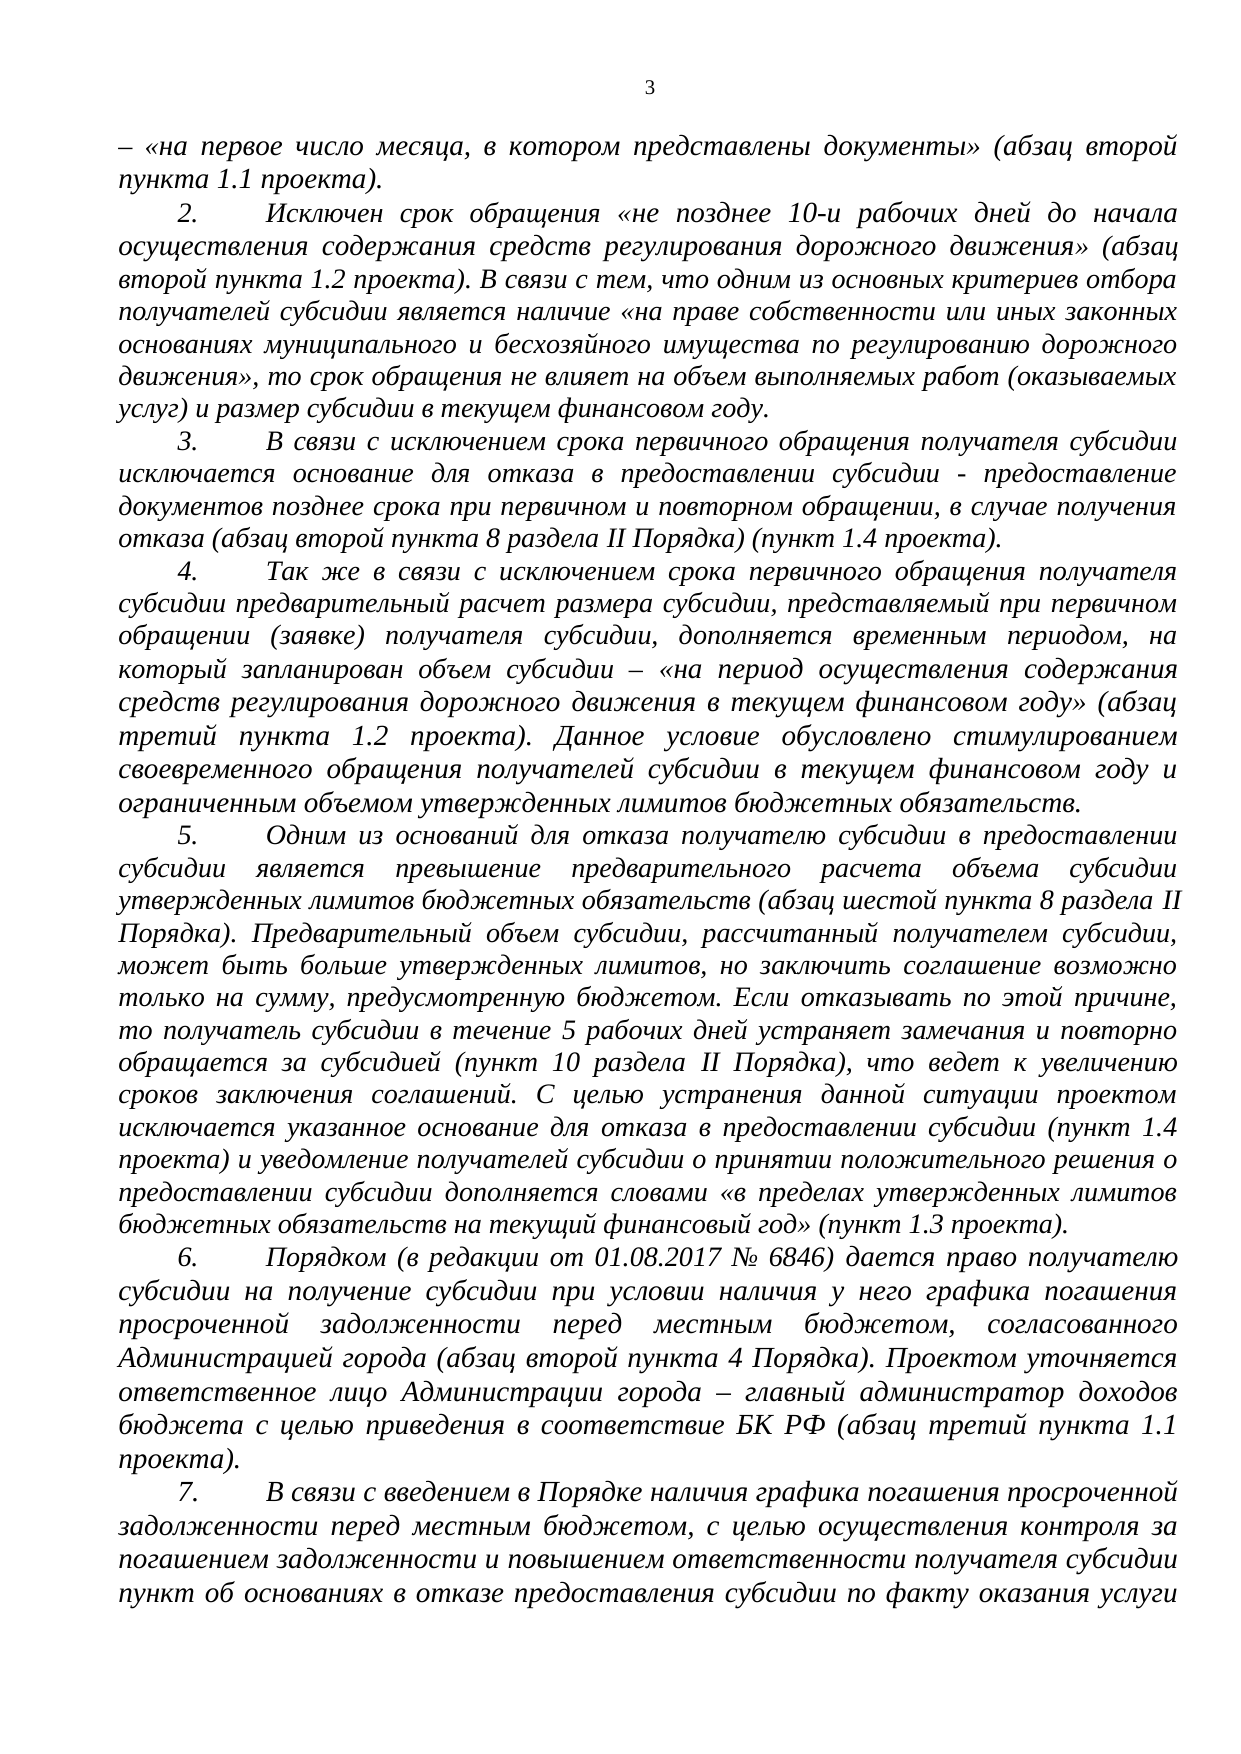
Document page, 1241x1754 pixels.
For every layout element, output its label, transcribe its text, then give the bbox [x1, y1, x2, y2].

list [118, 128, 1181, 195]
list В связи с исключением срока первичного обращения получателя субсидии исключается основание для отказа в предоставлении субсидии - предоставление документов позднее срока при первичном и повторном обращении, в случае получения отказа (абзац второй пункта 8 раздела II Порядка) (пункт 1.4 проекта). [118, 424, 1181, 553]
list Порядком (в редакции от 01.08.2017 № 6846) дается право получателю субсидии на получение субсидии при условии наличия у него графика погашения просроченной задолженности перед местным бюджетом, согласованного Администрацией города (абзац второй пункта 4 Порядка). Проектом уточняется ответственное лицо Администрации города – главный администратор доходов бюджета с целью приведения в соответствие БК РФ (абзац третий пункта 1.1 проекта). [118, 1239, 1181, 1474]
list Исключен срок обращения «не позднее 10-и рабочих дней до начала осуществления содержания средств регулирования дорожного движения» (абзац второй пункта 1.2 проекта). В связи с тем, что одним из основных критериев отбора получателей субсидии является наличие «на праве собственности или иных законных основаниях муниципального и бесхозяйного имущества по регулированию дорожного движения», то срок обращения не влияет на объем выполняемых работ (оказываемых услуг) и размер субсидии в текущем финансовом году. [118, 195, 1181, 424]
list Одним из оснований для отказа получателю субсидии в предоставлении субсидии является превышение предварительного расчета объема субсидии утвержденных лимитов бюджетных обязательств (абзац шестой пункта 8 раздела II Порядка). Предварительный объем субсидии, рассчитанный получателем субсидии, может быть больше утвержденных лимитов, но заключить соглашение возможно только на сумму, предусмотренную бюджетом. Если отказывать по этой причине, то получатель субсидии в течение 5 рабочих дней устраняет замечания и повторно обращается за субсидией (пункт 10 раздела II Порядка), что ведет к увеличению сроков заключения соглашений. С целью устранения данной ситуации проектом исключается указанное основание для отказа в предоставлении субсидии (пункт 1.4 проекта) и уведомление получателей субсидии о принятии положительного решения о предоставлении субсидии дополняется словами «в пределах утвержденных лимитов бюджетных обязательств на текущий финансовый год» (пункт 1.3 проекта). [118, 818, 1181, 1239]
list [118, 1474, 1181, 1608]
list Так же в связи с исключением срока первичного обращения получателя субсидии предварительный расчет размера субсидии, представляемый при первичном обращении (заявке) получателя субсидии, дополняется временным периодом, на который запланирован объем субсидии – «на период осуществления содержания средств регулирования дорожного движения в текущем финансовом году» (абзац третий пункта 1.2 проекта). Данное условие обусловлено стимулированием своевременного обращения получателей субсидии в текущем финансовом году и ограниченным объемом утвержденных лимитов бюджетных обязательств. [118, 553, 1181, 818]
